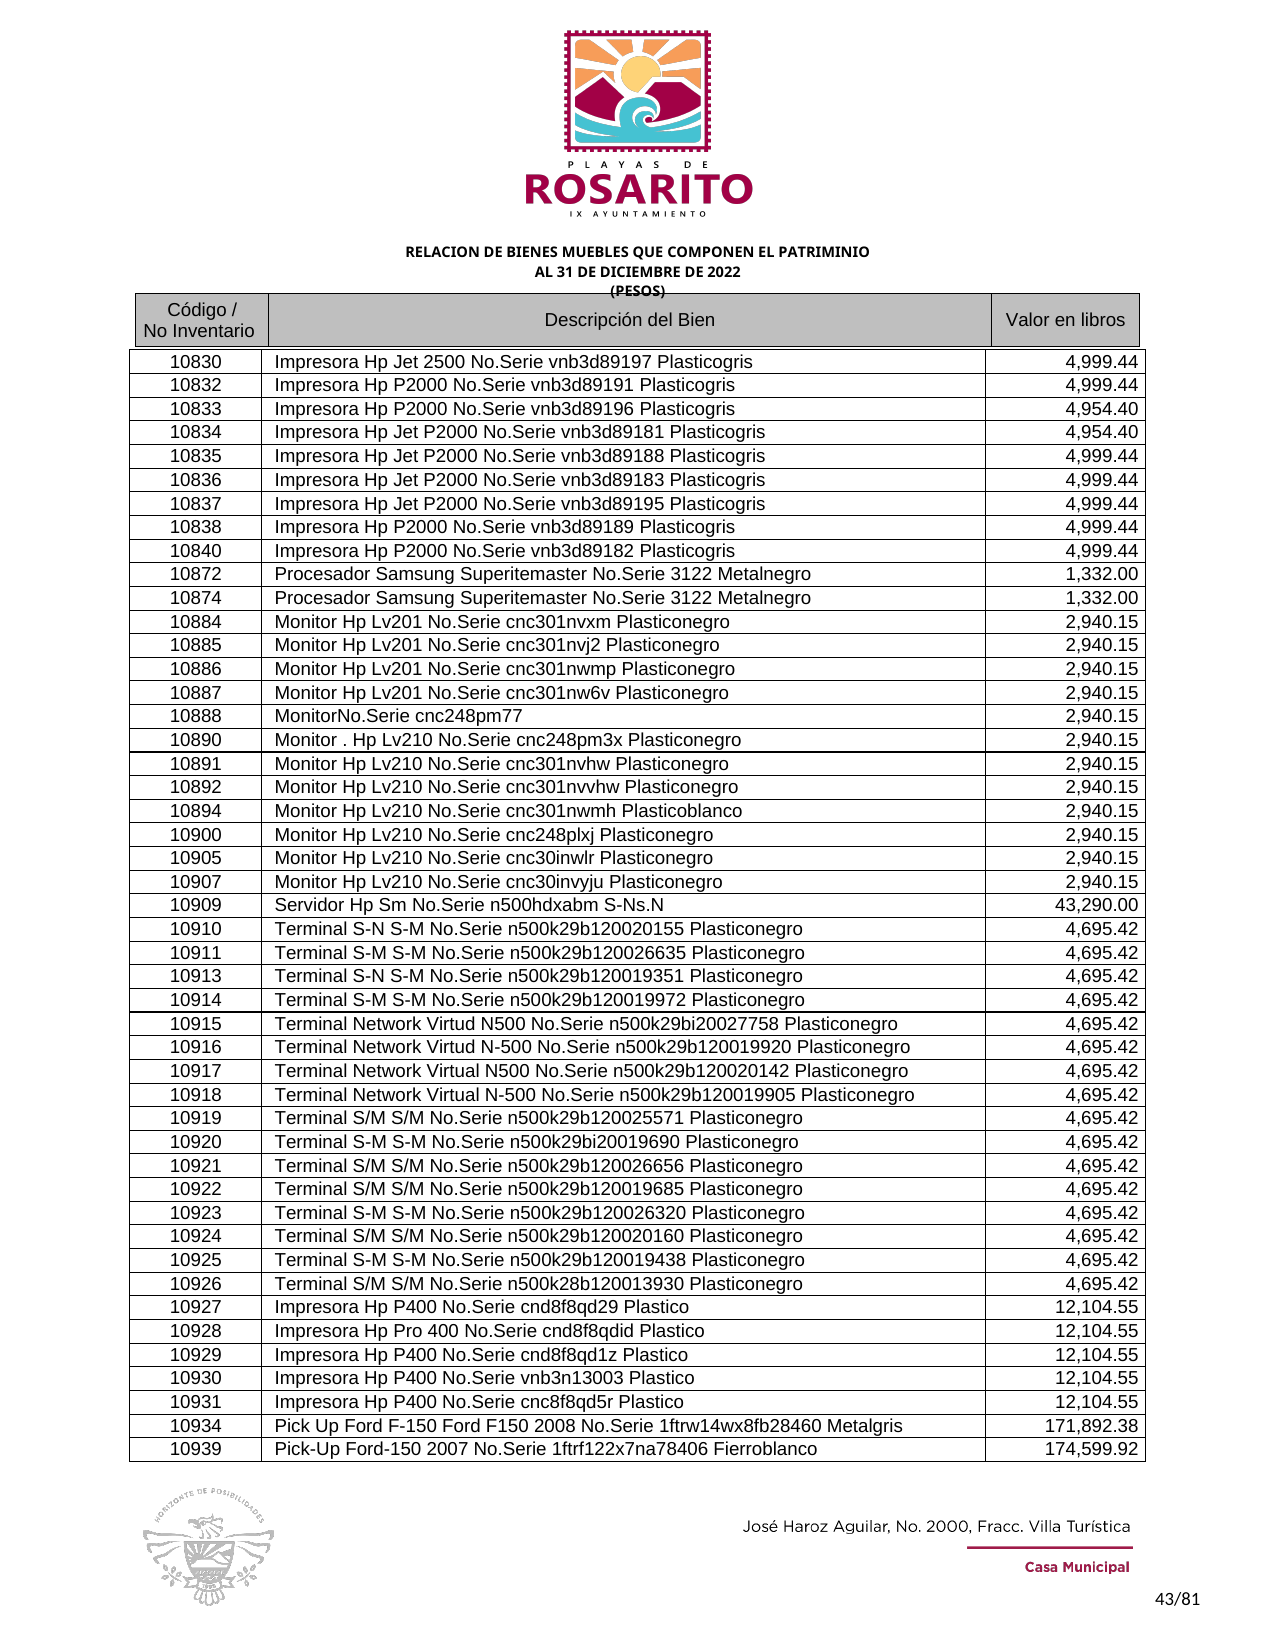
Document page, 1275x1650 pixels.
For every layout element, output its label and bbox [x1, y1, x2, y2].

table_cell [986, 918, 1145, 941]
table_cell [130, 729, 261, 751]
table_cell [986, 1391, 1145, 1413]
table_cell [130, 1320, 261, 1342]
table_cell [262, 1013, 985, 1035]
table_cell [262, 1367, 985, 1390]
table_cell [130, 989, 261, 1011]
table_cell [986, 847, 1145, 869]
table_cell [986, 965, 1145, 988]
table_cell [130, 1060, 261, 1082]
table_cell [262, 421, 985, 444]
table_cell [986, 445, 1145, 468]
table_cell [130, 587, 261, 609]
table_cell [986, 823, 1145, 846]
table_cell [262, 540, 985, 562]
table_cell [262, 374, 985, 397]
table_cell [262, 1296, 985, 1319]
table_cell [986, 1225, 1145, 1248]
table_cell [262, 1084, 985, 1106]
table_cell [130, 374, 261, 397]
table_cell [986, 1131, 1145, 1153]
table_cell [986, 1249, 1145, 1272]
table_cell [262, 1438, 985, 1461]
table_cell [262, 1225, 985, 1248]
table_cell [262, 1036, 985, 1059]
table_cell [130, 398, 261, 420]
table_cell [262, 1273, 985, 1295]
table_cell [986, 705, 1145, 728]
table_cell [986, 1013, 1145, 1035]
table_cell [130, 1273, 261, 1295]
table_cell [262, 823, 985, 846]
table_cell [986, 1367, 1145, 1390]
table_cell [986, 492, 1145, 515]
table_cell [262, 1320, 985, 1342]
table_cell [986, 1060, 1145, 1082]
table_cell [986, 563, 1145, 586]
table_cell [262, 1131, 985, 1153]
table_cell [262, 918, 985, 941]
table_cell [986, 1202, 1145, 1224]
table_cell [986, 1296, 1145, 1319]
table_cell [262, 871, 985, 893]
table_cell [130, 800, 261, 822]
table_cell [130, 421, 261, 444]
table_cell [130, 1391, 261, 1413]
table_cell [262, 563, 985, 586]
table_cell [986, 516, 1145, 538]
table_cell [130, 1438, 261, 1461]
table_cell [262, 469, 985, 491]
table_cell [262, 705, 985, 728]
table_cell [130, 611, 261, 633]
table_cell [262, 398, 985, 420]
picture [137, 1482, 1138, 1611]
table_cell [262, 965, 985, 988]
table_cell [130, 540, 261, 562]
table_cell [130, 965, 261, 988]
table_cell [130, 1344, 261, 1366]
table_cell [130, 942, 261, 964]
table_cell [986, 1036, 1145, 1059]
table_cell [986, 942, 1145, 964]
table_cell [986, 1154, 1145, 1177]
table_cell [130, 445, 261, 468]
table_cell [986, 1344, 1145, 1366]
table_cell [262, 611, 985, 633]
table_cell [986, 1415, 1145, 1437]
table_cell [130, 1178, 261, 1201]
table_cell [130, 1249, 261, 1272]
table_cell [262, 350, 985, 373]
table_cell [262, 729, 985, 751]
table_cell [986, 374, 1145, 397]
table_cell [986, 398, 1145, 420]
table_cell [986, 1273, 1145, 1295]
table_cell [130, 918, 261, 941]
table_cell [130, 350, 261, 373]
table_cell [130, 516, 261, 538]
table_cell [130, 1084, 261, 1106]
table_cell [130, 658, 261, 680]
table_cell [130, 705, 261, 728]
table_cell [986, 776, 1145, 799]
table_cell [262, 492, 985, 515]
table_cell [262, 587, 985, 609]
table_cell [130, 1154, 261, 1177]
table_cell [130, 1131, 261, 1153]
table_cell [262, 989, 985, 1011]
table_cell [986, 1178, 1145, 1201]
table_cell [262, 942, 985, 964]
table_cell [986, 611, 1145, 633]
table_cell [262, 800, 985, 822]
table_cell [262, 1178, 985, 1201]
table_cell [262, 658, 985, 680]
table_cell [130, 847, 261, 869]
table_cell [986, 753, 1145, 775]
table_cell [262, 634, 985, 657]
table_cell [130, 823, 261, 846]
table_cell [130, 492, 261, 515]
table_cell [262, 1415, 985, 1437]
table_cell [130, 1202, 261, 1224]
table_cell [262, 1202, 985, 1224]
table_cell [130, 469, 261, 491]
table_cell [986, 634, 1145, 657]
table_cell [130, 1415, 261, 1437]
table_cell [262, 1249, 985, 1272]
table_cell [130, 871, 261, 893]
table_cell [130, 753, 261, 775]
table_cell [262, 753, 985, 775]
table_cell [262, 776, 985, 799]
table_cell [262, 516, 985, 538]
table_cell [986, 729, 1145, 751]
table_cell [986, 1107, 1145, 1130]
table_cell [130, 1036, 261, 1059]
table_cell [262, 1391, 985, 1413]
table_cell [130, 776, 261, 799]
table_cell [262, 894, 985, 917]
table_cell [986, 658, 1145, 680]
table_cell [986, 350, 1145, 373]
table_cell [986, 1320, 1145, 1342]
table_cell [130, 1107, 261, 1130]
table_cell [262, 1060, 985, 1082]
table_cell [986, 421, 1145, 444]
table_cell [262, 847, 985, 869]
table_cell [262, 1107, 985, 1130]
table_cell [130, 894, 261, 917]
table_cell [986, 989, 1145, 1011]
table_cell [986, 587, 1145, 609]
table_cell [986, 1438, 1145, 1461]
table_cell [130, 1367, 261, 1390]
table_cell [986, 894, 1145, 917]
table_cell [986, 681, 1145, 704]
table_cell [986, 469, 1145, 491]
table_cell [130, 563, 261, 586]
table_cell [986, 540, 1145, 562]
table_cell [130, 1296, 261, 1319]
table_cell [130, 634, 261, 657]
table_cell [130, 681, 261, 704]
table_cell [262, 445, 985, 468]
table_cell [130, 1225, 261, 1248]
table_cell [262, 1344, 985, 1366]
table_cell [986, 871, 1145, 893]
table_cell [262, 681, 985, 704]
picture [510, 7, 764, 219]
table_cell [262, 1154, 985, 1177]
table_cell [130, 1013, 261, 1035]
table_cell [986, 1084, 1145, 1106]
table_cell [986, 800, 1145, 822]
